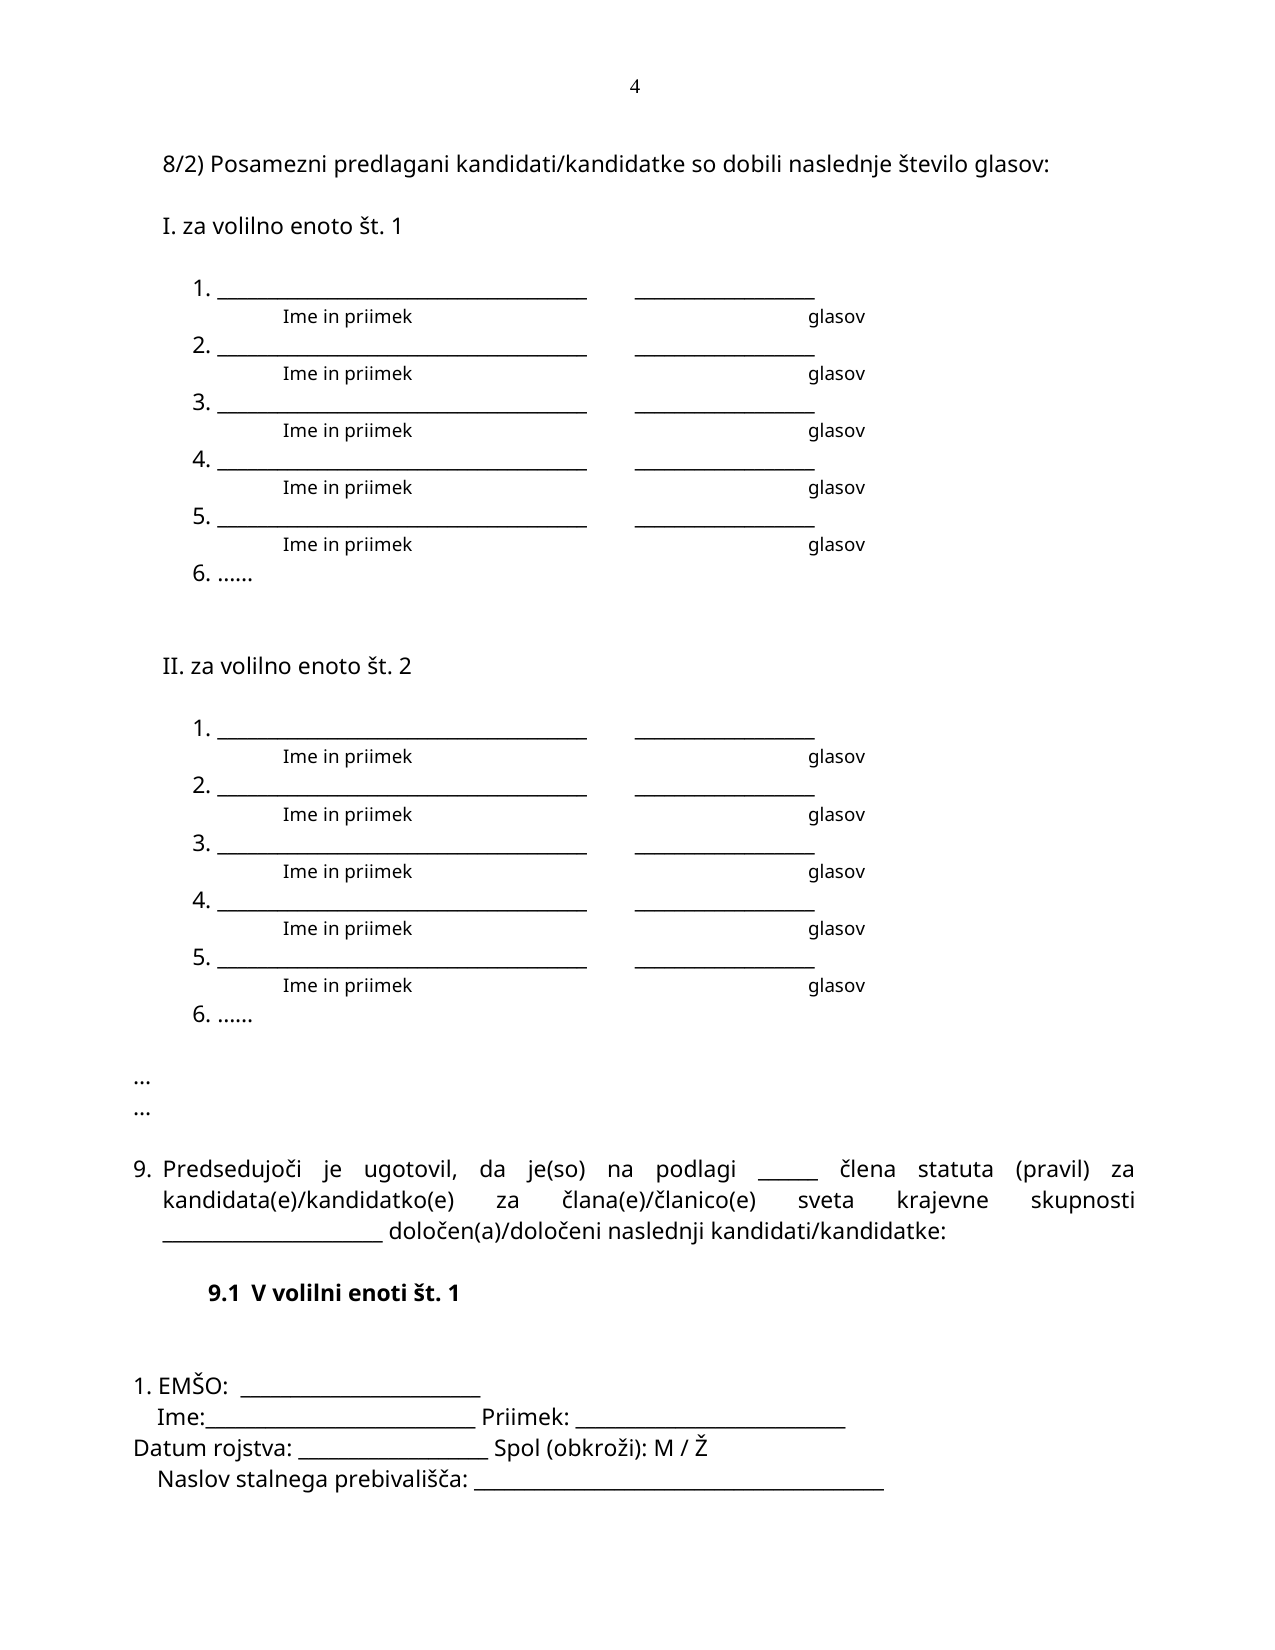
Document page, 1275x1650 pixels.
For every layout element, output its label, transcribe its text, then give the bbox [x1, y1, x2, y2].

text Naslov stalnega prebivališča: _________________________________________ [133, 1463, 1137, 1494]
text 1. EMŠO: ________________________ [133, 1370, 1137, 1401]
text 1. _____________________________________ __________________ [133, 272, 1137, 303]
text Datum rojstva: ___________________ Spol (obkroži): M / Ž [133, 1432, 1137, 1463]
text II. za volilno enoto št. 2 [133, 650, 1137, 681]
text Ime:___________________________ Priimek: ___________________________ [133, 1401, 1137, 1432]
text Ime in priimek glasov [133, 743, 1137, 769]
text 5. _____________________________________ __________________ [133, 500, 1137, 531]
text ... [133, 1091, 1137, 1122]
text 6. …… [133, 998, 1137, 1029]
text 1. _____________________________________ __________________ [133, 712, 1137, 743]
list Predsedujoči je ugotovil, da je(so) na podlagi ______ člena statuta (pravil) za kandidata(e)/kandidatko(e) za člana(e)/članico(e) sveta krajevne skupnosti ______________________ določen(a)/določeni naslednji kandidati/kandidatke: [133, 1153, 1137, 1246]
text Ime in priimek glasov [133, 801, 1137, 827]
text 3. _____________________________________ __________________ [133, 827, 1137, 858]
text 2. _____________________________________ __________________ [133, 769, 1137, 801]
text 6. …… [133, 557, 1137, 588]
text 5. _____________________________________ __________________ [133, 941, 1137, 972]
text Ime in priimek glasov [133, 417, 1137, 443]
text Ime in priimek glasov [133, 474, 1137, 500]
text Ime in priimek glasov [133, 360, 1137, 386]
text Ime in priimek glasov [133, 531, 1137, 557]
text Ime in priimek glasov [133, 858, 1137, 884]
text ... [133, 1060, 1137, 1091]
text Ime in priimek glasov [133, 303, 1137, 329]
text 8/2) Posamezni predlagani kandidati/kandidatke so dobili naslednje število glasov: [133, 148, 1137, 179]
list V volilni enoti št. 1 [208, 1277, 1137, 1308]
text 2. _____________________________________ __________________ [133, 329, 1137, 360]
text 4. _____________________________________ __________________ [133, 443, 1137, 474]
text I. za volilno enoto št. 1 [133, 210, 1137, 241]
text Ime in priimek glasov [133, 915, 1137, 941]
text Ime in priimek glasov [133, 972, 1137, 998]
text 3. _____________________________________ __________________ [133, 386, 1137, 417]
text 4. _____________________________________ __________________ [133, 884, 1137, 915]
